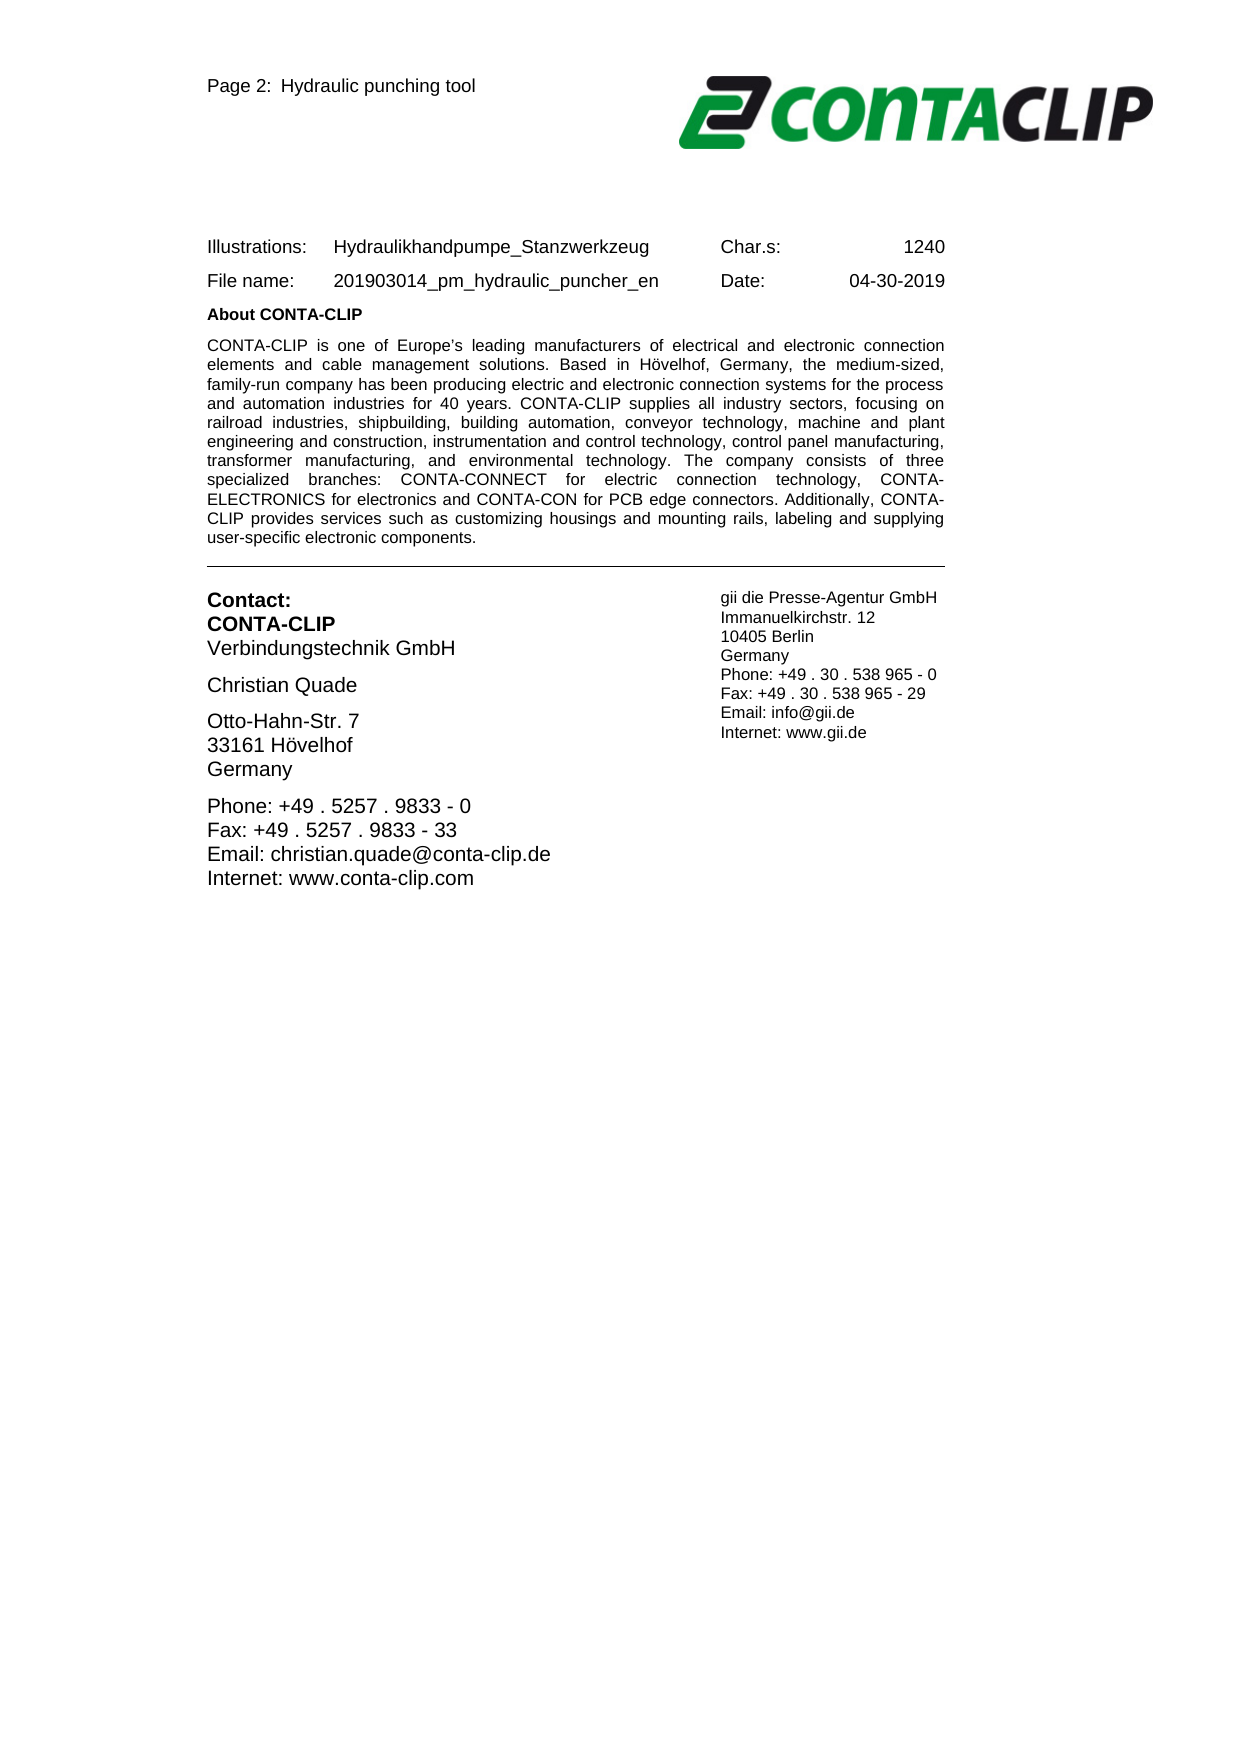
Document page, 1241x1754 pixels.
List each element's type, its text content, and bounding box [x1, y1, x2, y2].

table_header Contact: CONTA-CLIP Verbindungstechnik GmbH Christian Quade Otto-Hahn-Str. 7 33161 Hövelhof Germany Phone: +49 . 5257 . 9833 - 0 Fax: +49 . 5257 . 9833 - 33 Email: christian.quade@conta-clip.de Internet: www.conta-clip.com [196, 588, 709, 889]
table_header Illustrations: [196, 236, 322, 258]
text CONTA-CLIP is one of Europe’s leading manufacturers of electrical and electronic connection elements and cable management solutions. Based in Hövelhof, Germany, the medium-sized, family-run company has been producing electric and electronic connection systems for the process and automation industries for 40 years. CONTA-CLIP supplies all industry sectors, focusing on railroad industries, shipbuilding, building automation, conveyor technology, machine and plant engineering and construction, instrumentation and control technology, control panel manufacturing, transformer manufacturing, and environmental technology. The company consists of three specialized branches: CONTA-CONNECT for electric connection technology, CONTA-ELECTRONICS for electronics and CONTA-CON for PCB edge connectors. Additionally, CONTA-CLIP provides services such as customizing housings and mounting rails, labeling and supplying user-specific electronic components. [207, 336, 945, 547]
table_cell 04-30-2019 [811, 258, 956, 292]
table_header 1240 [811, 236, 956, 258]
table_header Hydraulikhandpumpe_Stanzwerkzeug [322, 236, 709, 258]
table_cell File name: [196, 258, 322, 292]
text About CONTA-CLIP [207, 304, 945, 323]
table_cell 201903014_pm_hydraulic_puncher_en [322, 258, 709, 292]
table_header Char.s: [709, 236, 811, 258]
table_cell Date: [709, 258, 811, 292]
table_header gii die Presse-Agentur GmbH Immanuelkirchstr. 12 10405 Berlin Germany Phone: +49 . 30 . 538 965 - 0 Fax: +49 . 30 . 538 965 - 29 Email: info@gii.de Internet: www.gii.de [709, 588, 956, 889]
picture [679, 76, 1153, 149]
